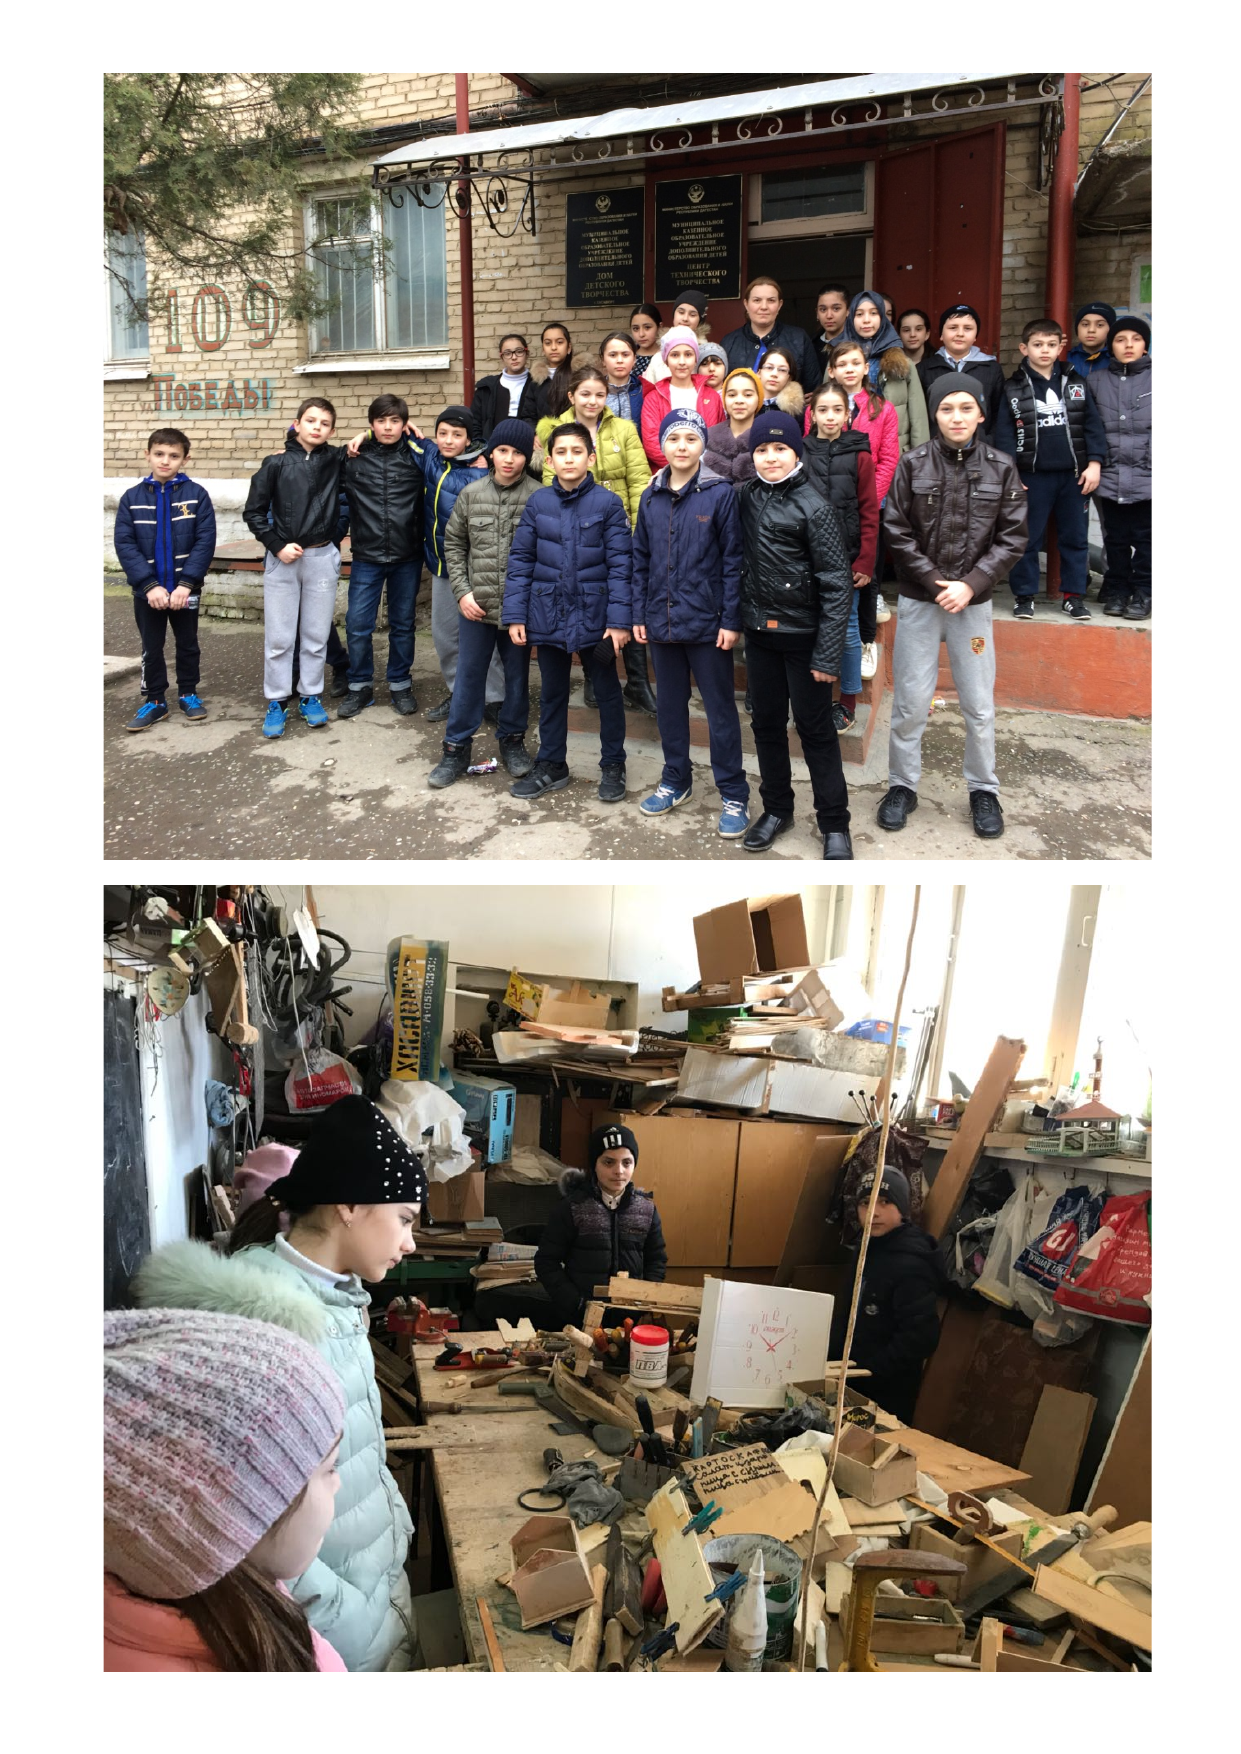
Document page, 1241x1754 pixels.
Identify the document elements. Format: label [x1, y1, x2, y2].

picture [103, 73, 1152, 860]
picture [103, 885, 1152, 1672]
